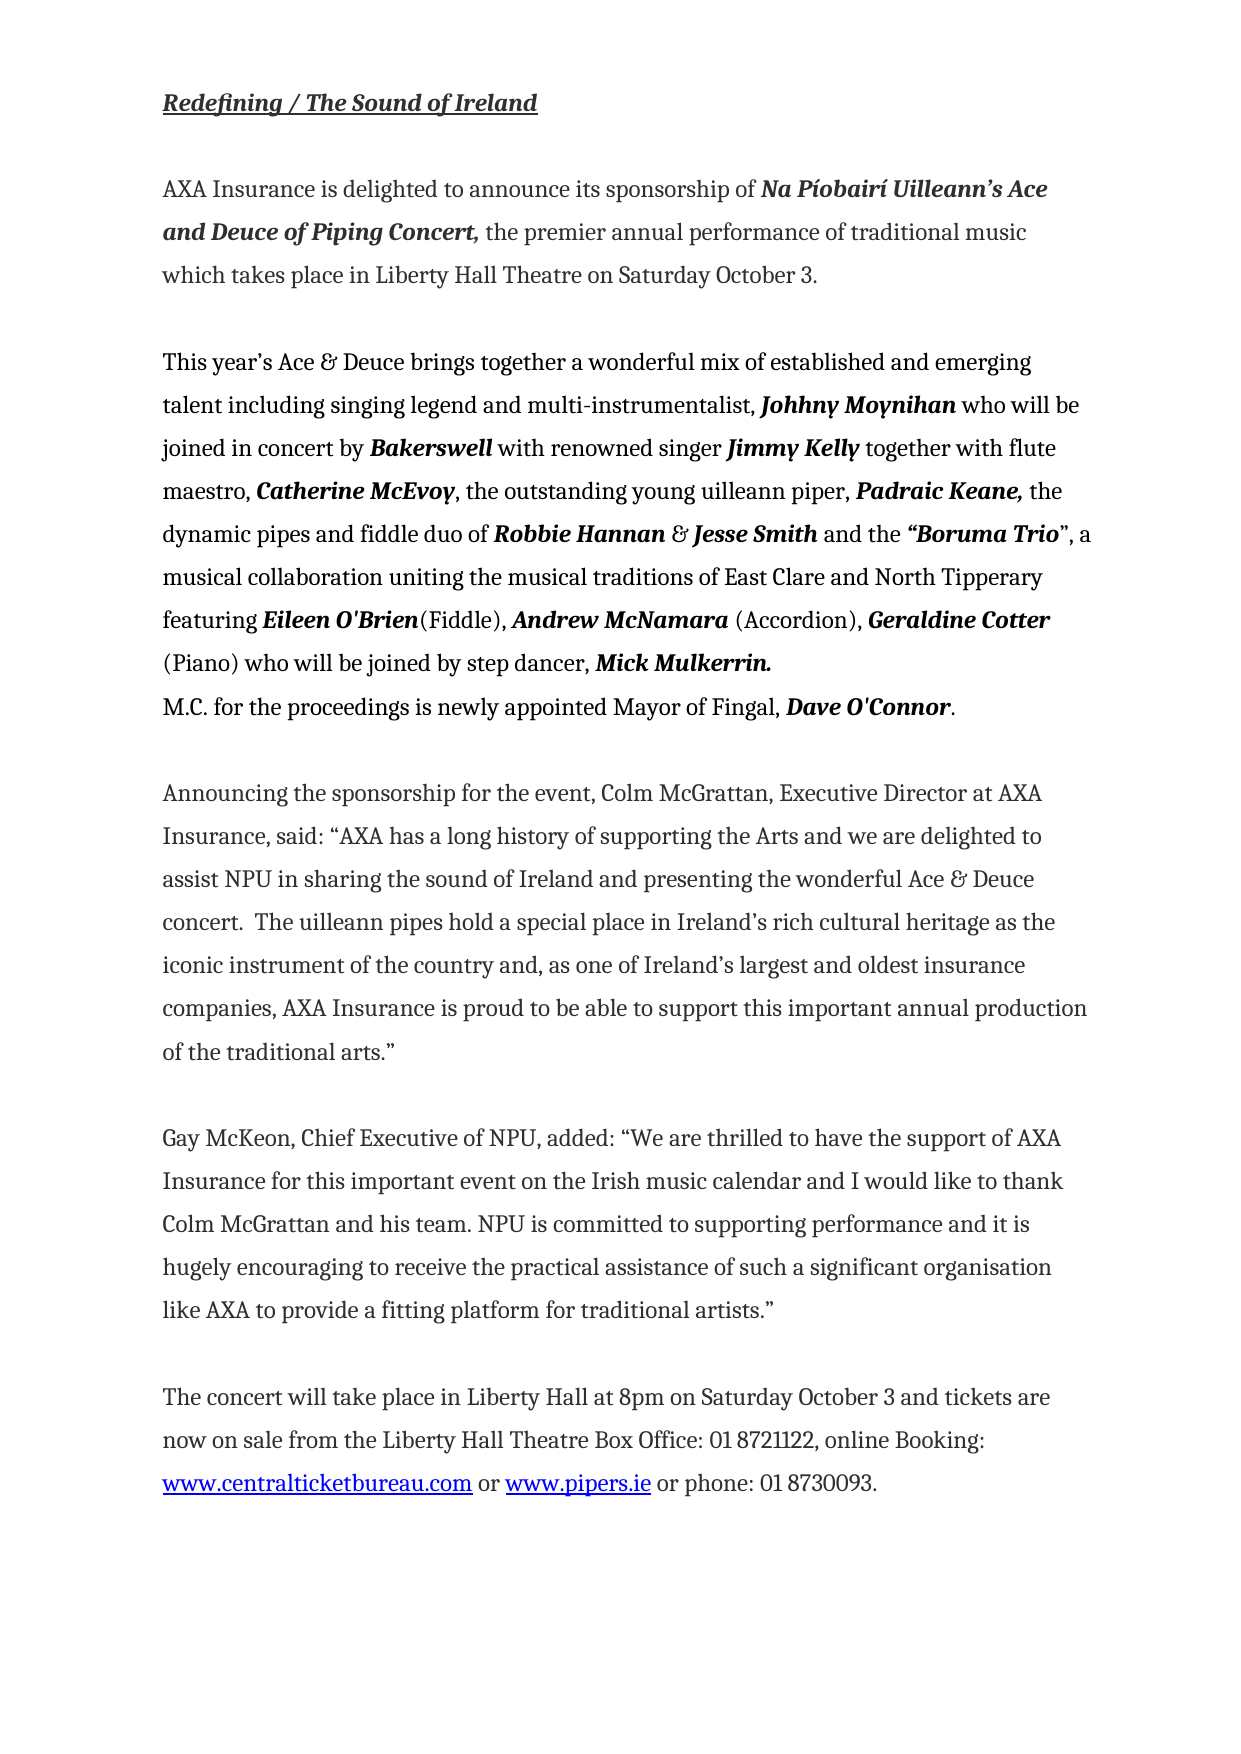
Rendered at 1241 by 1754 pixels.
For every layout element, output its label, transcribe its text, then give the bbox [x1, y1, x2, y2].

text M.C. for the proceedings is newly appointed Mayor of Fingal, Dave O'Connor. [162, 692, 1093, 721]
text Gay McKeon, Chief Executive of NPU, added: “We are thrilled to have the support of AXA Insurance for this important event on the Irish music calendar and I would like to thank Colm McGrattan and his team. NPU is committed to supporting performance and it is hugely encouraging to receive the practical assistance of such a significant organisation like AXA to provide a fitting platform for traditional artists.” [162, 1124, 1093, 1325]
text The concert will take place in Liberty Hall at 8pm on Saturday October 3 and tickets are now on sale from the Liberty Hall Theatre Box Office: 01 8721122, online Booking: www.centralticketbureau.com or www.pipers.ie or phone: 01 8730093. [162, 1339, 1093, 1497]
text This year’s Ace & Deuce brings together a wonderful mix of established and emerging talent including singing legend and multi-instrumentalist, Johhny Moynihan who will be joined in concert by Bakerswell with renowned singer Jimmy Kelly together with flute maestro, Catherine McEvoy, the outstanding young uilleann piper, Padraic Keane, the dynamic pipes and fiddle duo of Robbie Hannan & Jesse Smith and the “Boruma Trio”, a musical collaboration uniting the musical traditions of East Clare and North Tipperary featuring Eileen O'Brien(Fiddle), Andrew McNamara (Accordion), Geraldine Cotter (Piano) who will be joined by step dancer, Mick Mulkerrin. [162, 347, 1093, 678]
text AXA Insurance is delighted to announce its sponsorship of Na Píobairí Uilleann’s Ace and Deuce of Piping Concert, the premier annual performance of traditional music which takes place in Liberty Hall Theatre on Saturday October 3. [162, 132, 1093, 290]
text Redefining / The Sound of Ireland [162, 89, 1093, 117]
text Announcing the sponsorship for the event, Colm McGrattan, Executive Director at AXA Insurance, said: “AXA has a long history of supporting the Arts and we are delighted to assist NPU in sharing the sound of Ireland and presenting the wonderful Ace & Deuce concert. The uilleann pipes hold a special place in Ireland’s rich cultural heritage as the iconic instrument of the country and, as one of Ireland’s largest and oldest insurance companies, AXA Insurance is proud to be able to support this important annual production of the traditional arts.” [162, 779, 1093, 1066]
